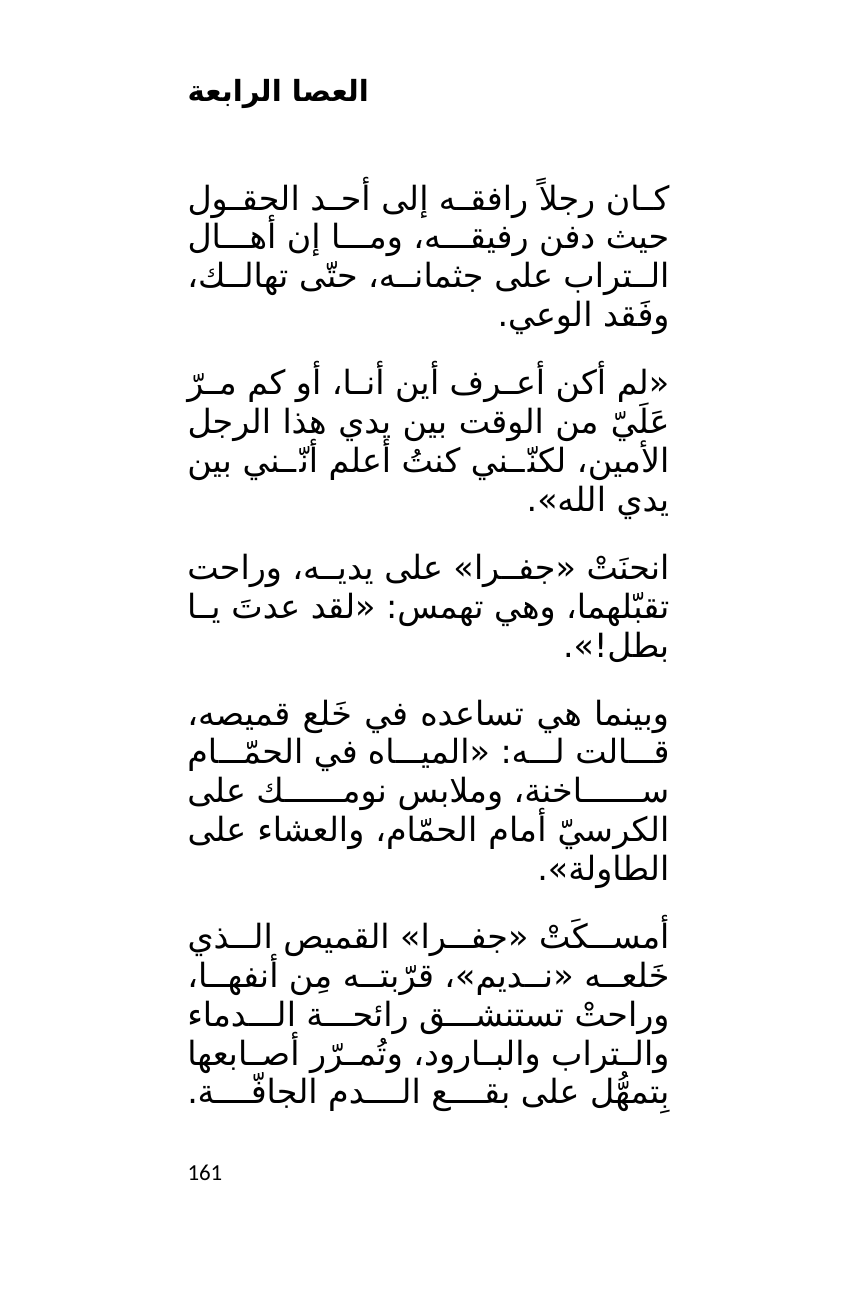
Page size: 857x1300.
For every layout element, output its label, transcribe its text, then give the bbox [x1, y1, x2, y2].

text كان رجلاً رافقه إلى أحد الحقول حيث دفن رفيقه، وما إن أهال التراب على جثمانه، حتّى تهالك، وفَقد الوعي. [187, 179, 669, 334]
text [187, 917, 669, 1112]
text انحنَتْ «جفرا» على يديه، وراحت تقبّلهما، وهي تهمس: «لقد عدتَ يا بطل!». [187, 548, 669, 665]
text «لم أكن أعرف أين أنا، أو كم مرّ عَلَيّ من الوقت بين يدي هذا الرجل الأمين، لكنّني كنتُ أعلم أنّني بين يدي الله». [187, 364, 669, 519]
text وبينما هي تساعده في خَلع قميصه، قالت له: «المياه في الحمّام ساخنة، وملابس نومك على الكرسيّ أمام الحمّام، والعشاء على الطاولة». [187, 694, 669, 888]
